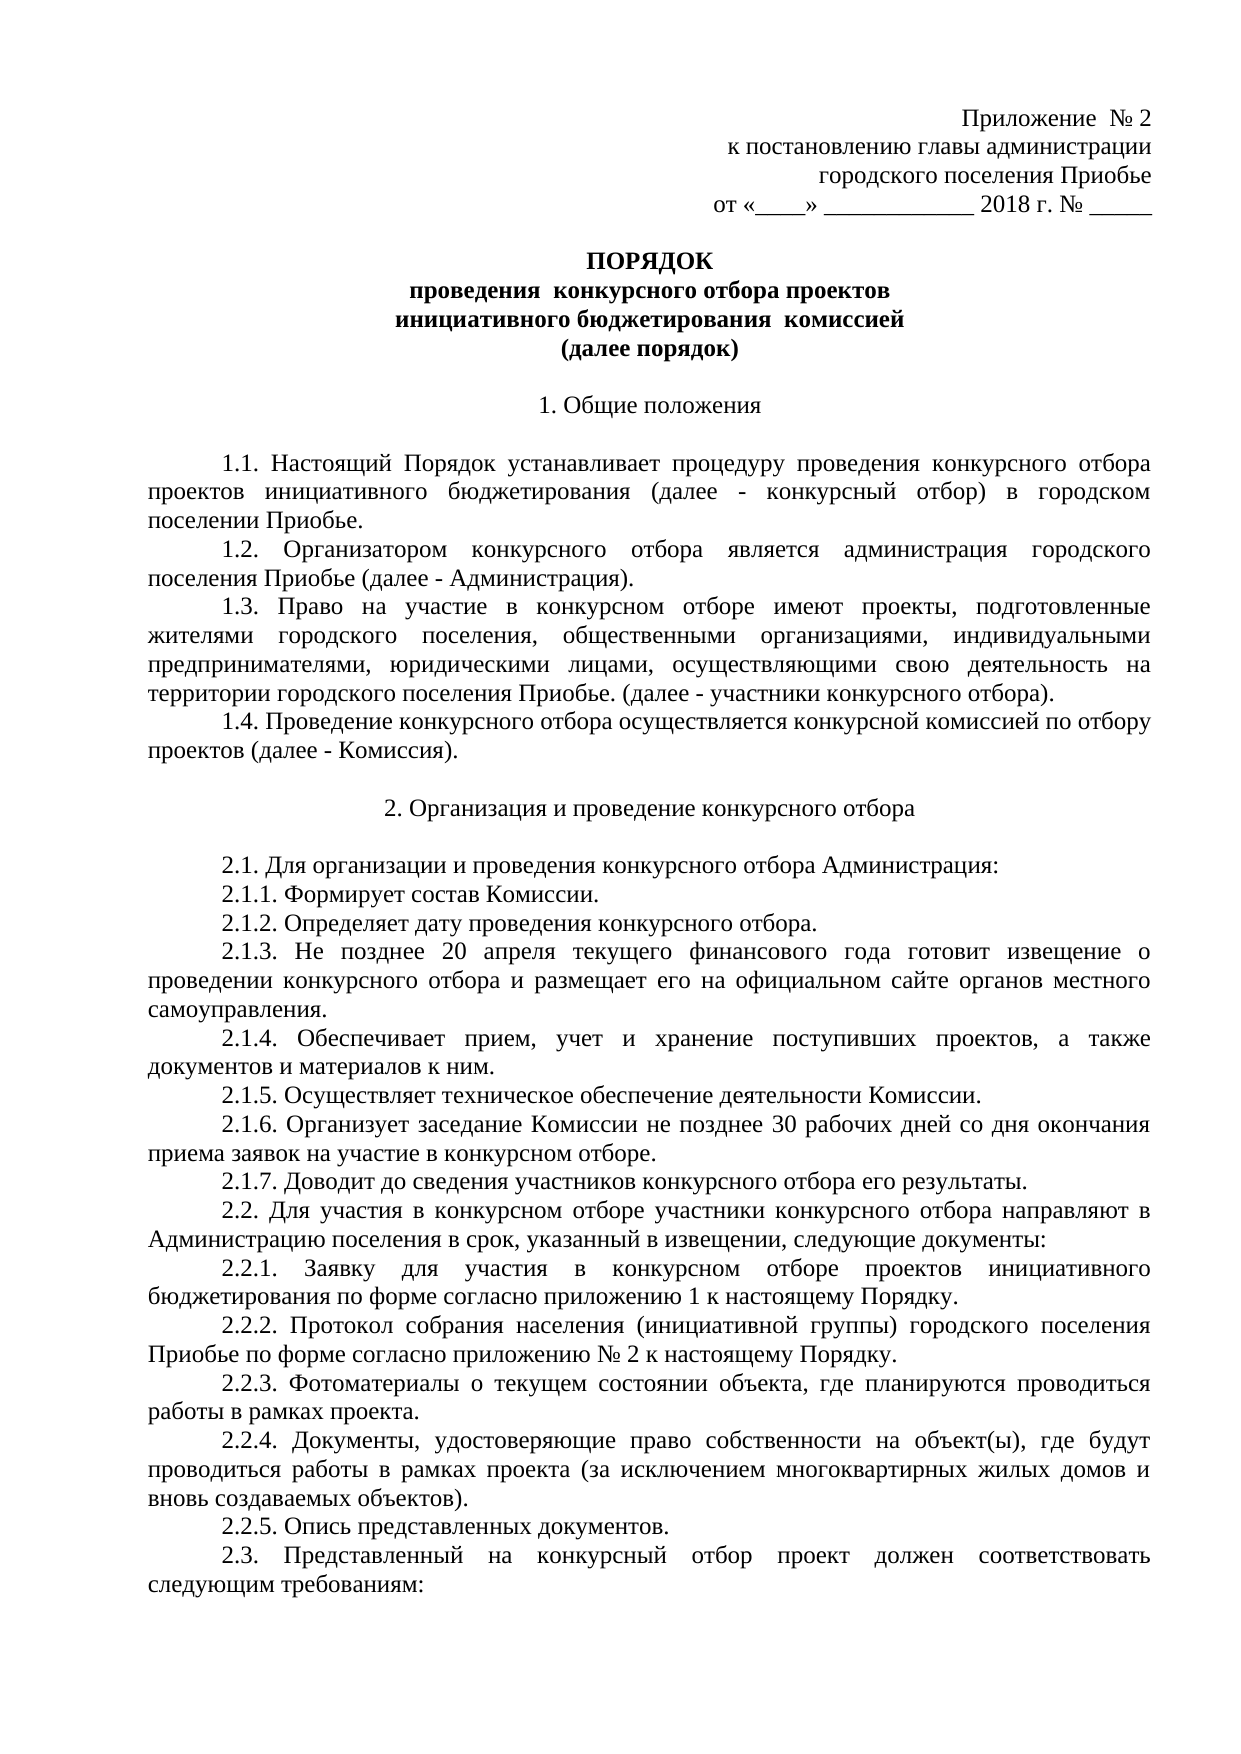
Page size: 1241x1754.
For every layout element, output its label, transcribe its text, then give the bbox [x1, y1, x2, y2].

text 2.1.4. Обеспечивает прием, учет и хранение поступивших проектов, а также документов и материалов к ним. [148, 1023, 1152, 1080]
text 2.1.7. Доводит до сведения участников конкурсного отбора его результаты. [148, 1166, 1152, 1195]
text от «____» ____________ . № _____ [148, 189, 1152, 218]
text 1. Общие положения [148, 390, 1152, 419]
text 2.3. Представленный на конкурсный отбор проект должен соответствовать следующим требованиям: [148, 1540, 1152, 1598]
text Приложение № 2 [148, 103, 1152, 131]
text проведения конкурсного отбора проектов [148, 275, 1152, 304]
text 1.2. Организатором конкурсного отбора является администрация городского поселения Приобье (далее - Администрация). [148, 534, 1152, 591]
text 2.1.1. Формирует состав Комиссии. [148, 879, 1152, 908]
text к постановлению главы администрации [148, 131, 1152, 160]
text 2.2.1. Заявку для участия в конкурсном отборе проектов инициативного бюджетирования по форме согласно приложению 1 к настоящему Порядку. [148, 1253, 1152, 1310]
text 2.1.6. Организует заседание Комиссии не позднее 30 рабочих дней со дня окончания приема заявок на участие в конкурсном отборе. [148, 1109, 1152, 1166]
text 2.1.3. Не позднее 20 апреля текущего финансового года готовит извещение о проведении конкурсного отбора и размещает его на официальном сайте органов местного самоуправления. [148, 936, 1152, 1023]
text 1.3. Право на участие в конкурсном отборе имеют проекты, подготовленные жителями городского поселения, общественными организациями, индивидуальными предпринимателями, юридическими лицами, осуществляющими свою деятельность на территории городского поселения Приобье. (далее - участники конкурсного отбора). [148, 591, 1152, 706]
text городского поселения Приобье [148, 160, 1152, 189]
text 1.4. Проведение конкурсного отбора осуществляется конкурсной комиссией по отбору проектов (далее - Комиссия). [148, 706, 1152, 764]
text 2.1. Для организации и проведения конкурсного отбора Администрация: [148, 850, 1152, 879]
text ПОРЯДОК [148, 246, 1152, 275]
text 2.2.2. Протокол собрания населения (инициативной группы) городского поселения Приобье по форме согласно приложению № 2 к настоящему Порядку. [148, 1310, 1152, 1368]
text инициативного бюджетирования комиссией [148, 304, 1152, 333]
text 2.2. Для участия в конкурсном отборе участники конкурсного отбора направляют в Администрацию поселения в срок, указанный в извещении, следующие документы: [148, 1195, 1152, 1253]
text 2.1.2. Определяет дату проведения конкурсного отбора. [148, 908, 1152, 936]
text 2. Организация и проведение конкурсного отбора [148, 793, 1152, 821]
text 2.2.4. Документы, удостоверяющие право собственности на объект(ы), где будут проводиться работы в рамках проекта (за исключением многоквартирных жилых домов и вновь создаваемых объектов). [148, 1425, 1152, 1511]
text (далее порядок) [148, 333, 1152, 361]
text 2.2.3. Фотоматериалы о текущем состоянии объекта, где планируются проводиться работы в рамках проекта. [148, 1368, 1152, 1425]
text 1.1. Настоящий Порядок устанавливает процедуру проведения конкурсного отбора проектов инициативного бюджетирования (далее - конкурсный отбор) в городском поселении Приобье. [148, 448, 1152, 534]
text 2.2.5. Опись представленных документов. [148, 1511, 1152, 1540]
text 2.1.5. Осуществляет техническое обеспечение деятельности Комиссии. [148, 1080, 1152, 1109]
